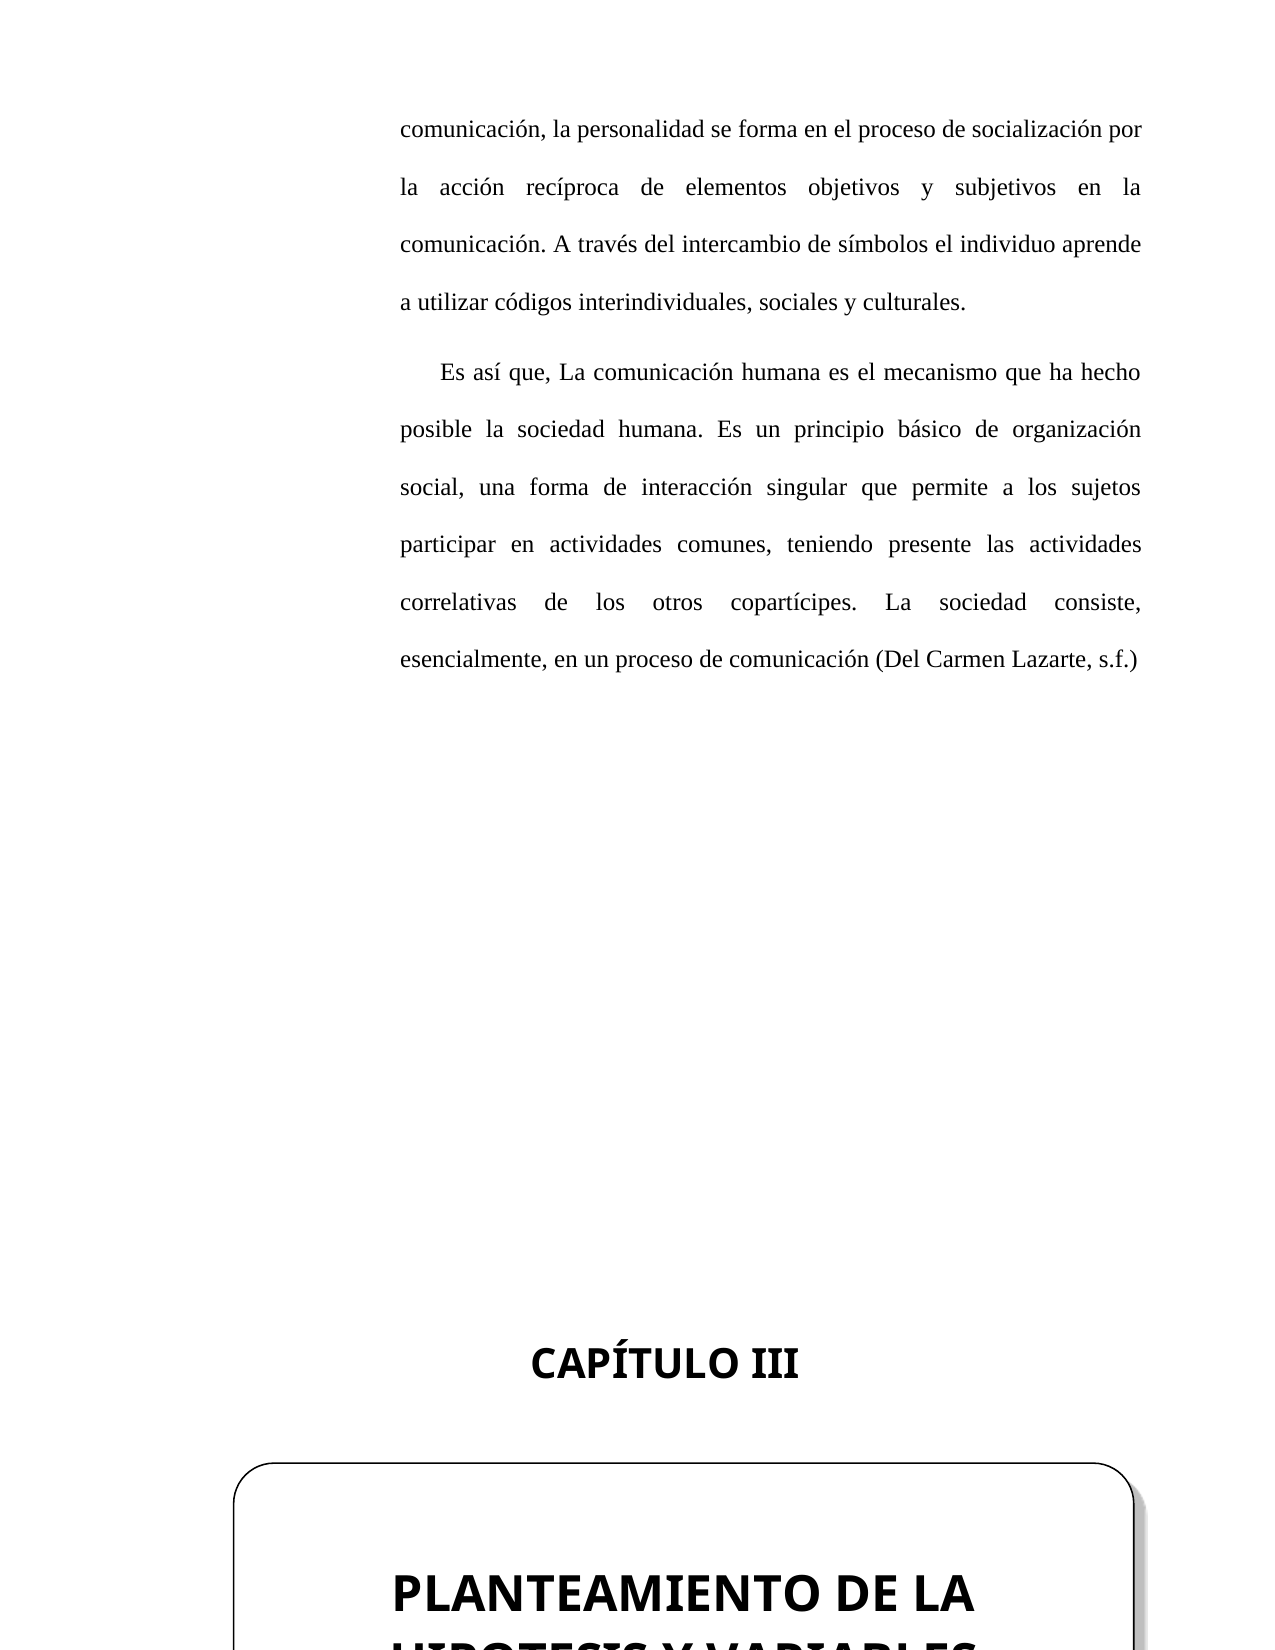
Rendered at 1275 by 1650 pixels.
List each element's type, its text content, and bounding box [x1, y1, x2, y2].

title Es así que, La comunicación humana es el mecanismo que ha hecho posible la sociedad humana. Es un principio básico de organización social, una forma de interacción singular que permite a los sujetos participar en actividades comunes, teniendo presente las actividades correlativas de los otros copartícipes. La sociedad consiste, esencialmente, en un proceso de comunicación (Del Carmen Lazarte, s.f.) [400, 357, 1142, 673]
title capítulo III [177, 1333, 1142, 1390]
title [400, 114, 1142, 316]
